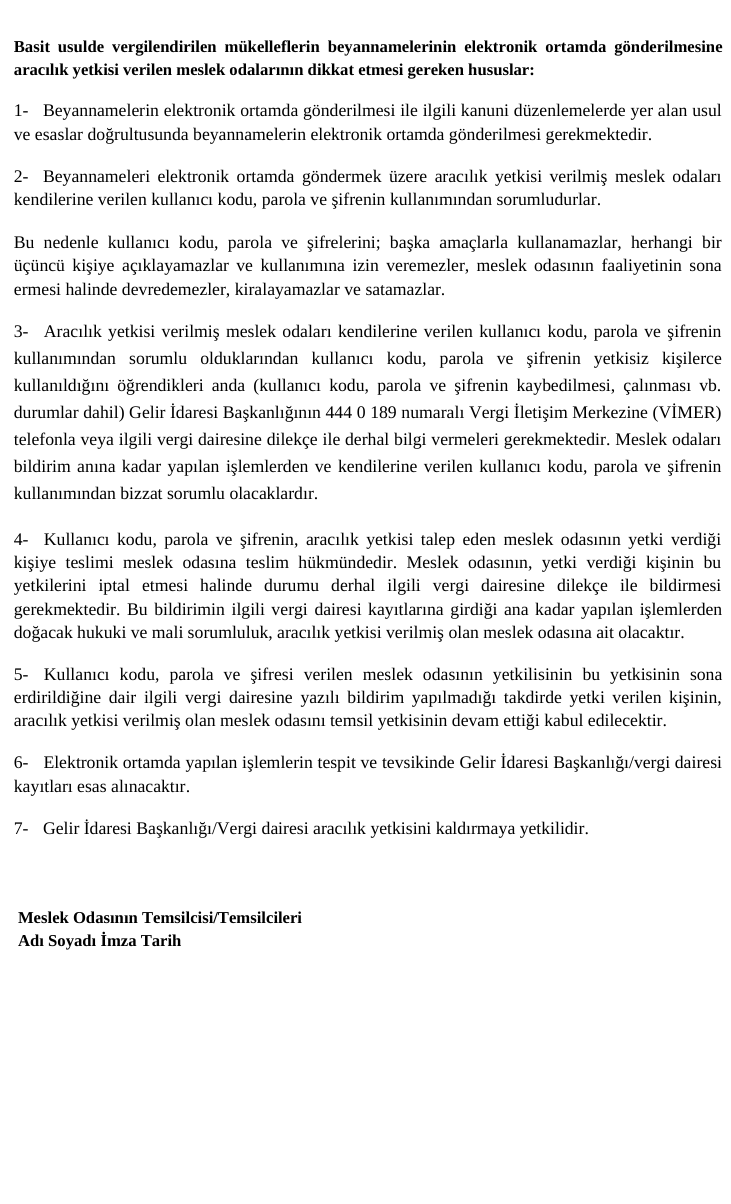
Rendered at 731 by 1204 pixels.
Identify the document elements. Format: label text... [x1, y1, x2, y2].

list Beyannameleri elektronik ortamda göndermek üzere aracılık yetkisi verilmiş meslek odaları kendilerine verilen kullanıcı kodu, parola ve şifrenin kullanımından sorumludurlar. [14, 163, 723, 211]
list Elektronik ortamda yapılan işlemlerin tespit ve tevsikinde Gelir İdaresi Başkanlığı/vergi dairesi kayıtları esas alınacaktır. [14, 750, 723, 797]
list Gelir İdaresi Başkanlığı/Vergi dairesi aracılık yetkisini kaldırmaya yetkilidir. [14, 820, 723, 838]
list Kullanıcı kodu, parola ve şifresi verilen meslek odasının yetkilisinin bu yetkisinin sona erdirildiğine dair ilgili vergi dairesine yazılı bildirim yapılmadığı takdirde yetki verilen kişinin, aracılık yetkisi verilmiş olan meslek odasını temsil yetkisinin devam ettiği kabul edilecektir. [14, 662, 723, 731]
text Bu nedenle kullanıcı kodu, parola ve şifrelerini; başka amaçlarla kullanamazlar, herhangi bir üçüncü kişiye açıklayamazlar ve kullanımına izin veremezler, meslek odasının faaliyetinin sona ermesi halinde devredemezler, kiralayamazlar ve satamazlar. [14, 229, 723, 300]
list Kullanıcı kodu, parola ve şifrenin, aracılık yetkisi talep eden meslek odasının yetki verdiği kişiye teslimi meslek odasına teslim hükmündedir. Meslek odasının, yetki verdiği kişinin bu yetkilerini iptal etmesi halinde durumu derhal ilgili vergi dairesine dilekçe ile bildirmesi gerekmektedir. Bu bildirimin ilgili vergi dairesi kayıtlarına girdiği ana kadar yapılan işlemlerden doğacak hukuki ve mali sorumluluk, aracılık yetkisi verilmiş olan meslek odasına ait olacaktır. [14, 527, 723, 643]
text Basit usulde vergilendirilen mükelleflerin beyannamelerinin elektronik ortamda gönderilmesine aracılık yetkisi verilen meslek odalarının dikkat etmesi gereken hususlar: [14, 34, 723, 80]
list Aracılık yetkisi verilmiş meslek odaları kendilerine verilen kullanıcı kodu, parola ve şifrenin kullanımından sorumlu olduklarından kullanıcı kodu, parola ve şifrenin yetkisiz kişilerce kullanıldığını öğrendikleri anda (kullanıcı kodu, parola ve şifrenin kaybedilmesi, çalınması vb. durumlar dahil) Gelir İdaresi Başkanlığının 444 0 189 numaralı Vergi İletişim Merkezine (VİMER) telefonla veya ilgili vergi dairesine dilekçe ile derhal bilgi vermeleri gerekmektedir. Meslek odaları bildirim anına kadar yapılan işlemlerden ve kendilerine verilen kullanıcı kodu, parola ve şifrenin kullanımından bizzat sorumlu olacaklardır. [14, 316, 723, 505]
list Beyannamelerin elektronik ortamda gönderilmesi ile ilgili kanuni düzenlemelerde yer alan usul ve esaslar doğrultusunda beyannamelerin elektronik ortamda gönderilmesi gerekmektedir. [14, 98, 723, 145]
text Meslek Odasının Temsilcisi/Temsilcileri Adı Soyadı İmza Tarih [18, 905, 723, 952]
